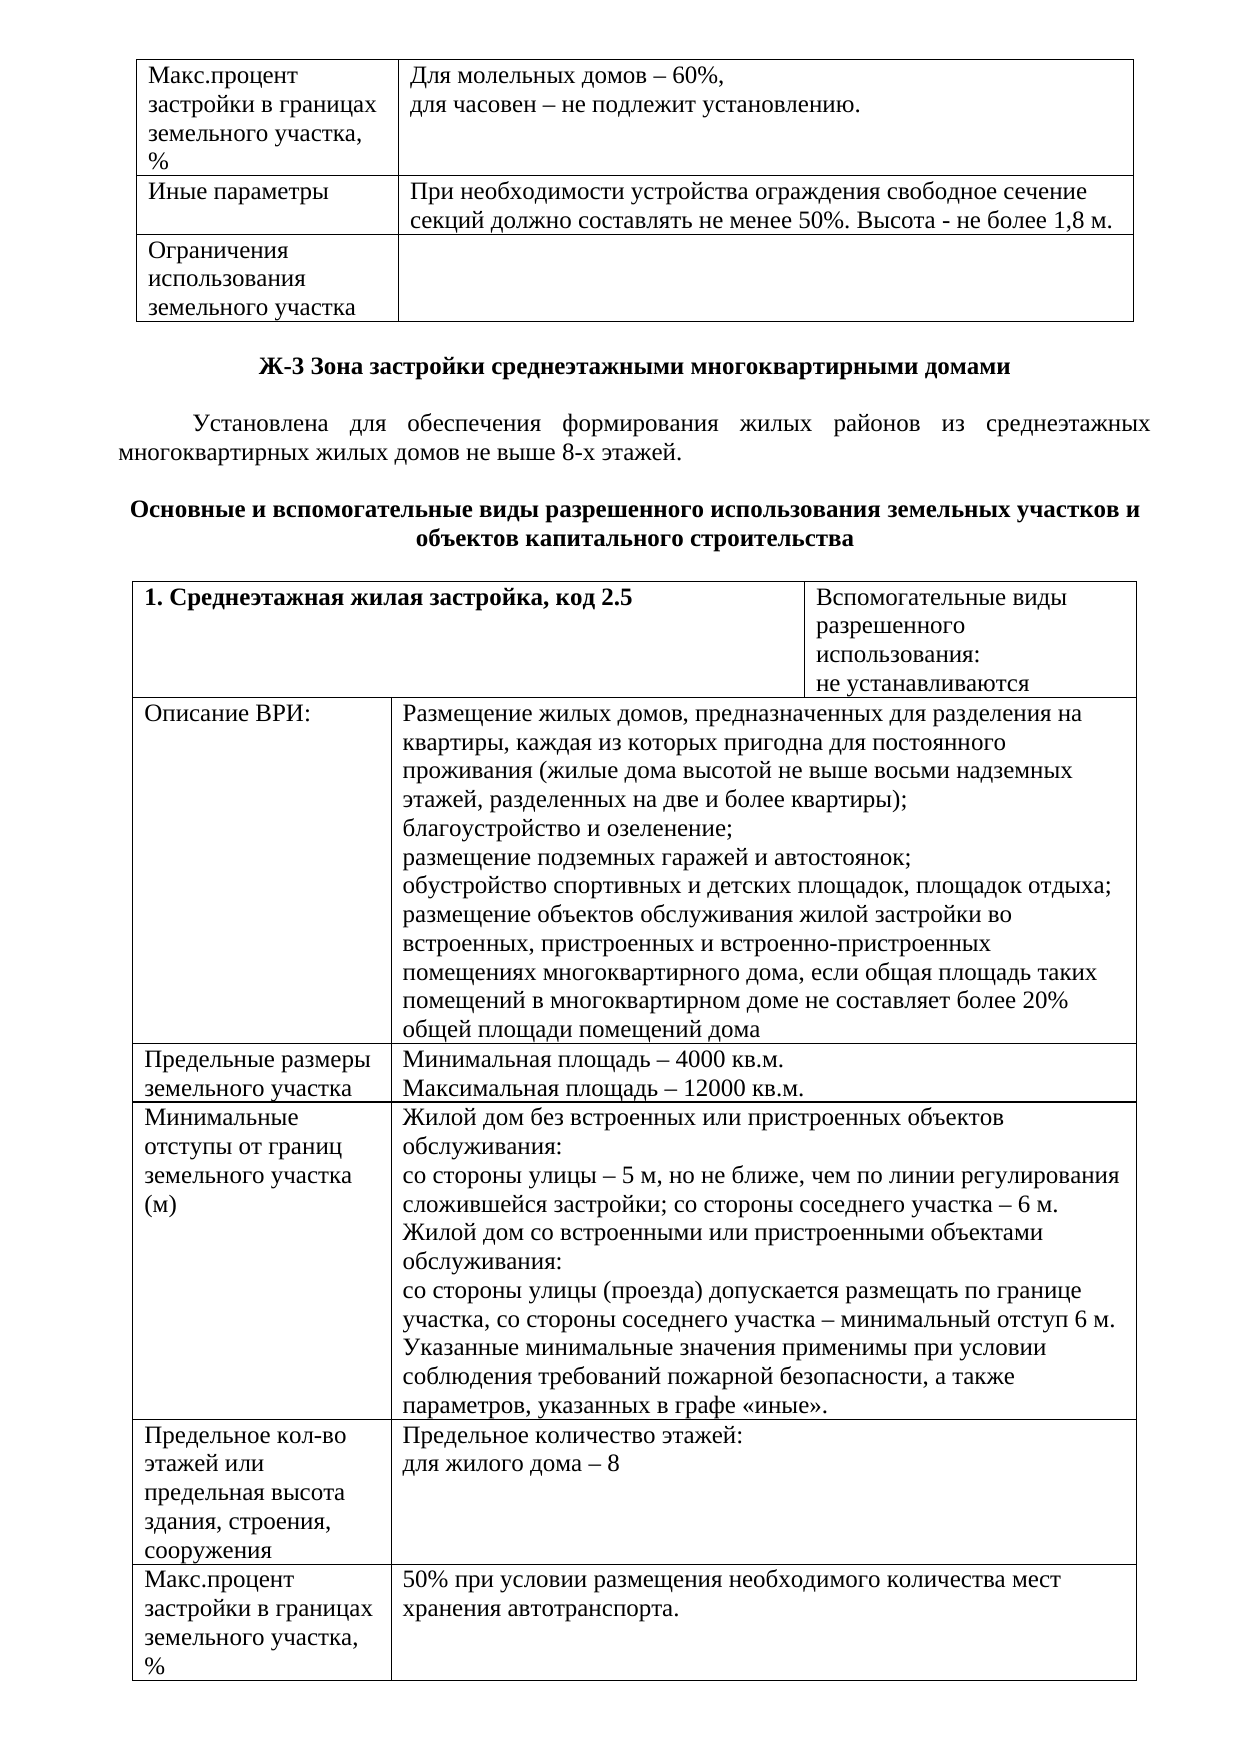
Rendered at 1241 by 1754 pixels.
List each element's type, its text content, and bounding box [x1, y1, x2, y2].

table_cell Предельное кол-во этажей или предельная высота здания, строения, сооружения [133, 1420, 391, 1563]
table_cell Макс.процент застройки в границах земельного участка, % [137, 60, 398, 175]
table_cell Минимальные отступы от границ земельного участка (м) [133, 1103, 391, 1419]
table_cell 50% при условии размещения необходимого количества мест хранения автотранспорта. [392, 1565, 1136, 1679]
table_header Вспомогательные виды разрешенного использования: не устанавливаются [805, 582, 1136, 697]
table_cell При необходимости устройства ограждения свободное сечение секций должно составлять не менее 50%. Высота - не более 1,8 м. [399, 176, 1133, 234]
table_cell Иные параметры [137, 176, 398, 234]
table_cell Для молельных домов – 60%, для часовен – не подлежит установлению. [399, 60, 1133, 175]
text Ж-3 Зона застройки среднеэтажными многоквартирными домами [118, 351, 1152, 379]
table_cell Предельное количество этажей: для жилого дома – 8 [392, 1420, 1136, 1563]
table_cell Ограничения использования земельного участка [137, 235, 398, 321]
text Установлена для обеспечения формирования жилых районов из среднеэтажных многоквартирных жилых домов не выше 8-х этажей. [118, 408, 1152, 466]
table_cell Минимальная площадь – 4000 кв.м. Максимальная площадь – 12000 кв.м. [392, 1044, 1136, 1101]
table_cell Описание ВРИ: [133, 698, 391, 1043]
table_cell Размещение жилых домов, предназначенных для разделения на квартиры, каждая из которых пригодна для постоянного проживания (жилые дома высотой не выше восьми надземных этажей, разделенных на две и более квартиры); благоустройство и озеленение; размещение подземных гаражей и автостоянок; обустройство спортивных и детских площадок, площадок отдыха; размещение объектов обслуживания жилой застройки во встроенных, пристроенных и встроенно-пристроенных помещениях многоквартирного дома, если общая площадь таких помещений в многоквартирном доме не составляет более 20% общей площади помещений дома [392, 698, 1136, 1043]
text Основные и вспомогательные виды разрешенного использования земельных участков и объектов капитального строительства [118, 494, 1152, 552]
table_cell [399, 235, 1133, 321]
table_cell Предельные размеры земельного участка [133, 1044, 391, 1101]
table_header 1. Среднеэтажная жилая застройка, код 2.5 [133, 582, 804, 697]
table_cell Жилой дом без встроенных или пристроенных объектов обслуживания: со стороны улицы – 5 м, но не ближе, чем по линии регулирования сложившейся застройки; со стороны соседнего участка – 6 м. Жилой дом со встроенными или пристроенными объектами обслуживания: со стороны улицы (проезда) допускается размещать по границе участка, со стороны соседнего участка – минимальный отступ 6 м. Указанные минимальные значения применимы при условии соблюдения требований пожарной безопасности, а также параметров, указанных в графе «иные». [392, 1103, 1136, 1419]
table_cell Макс.процент застройки в границах земельного участка, % [133, 1565, 391, 1679]
